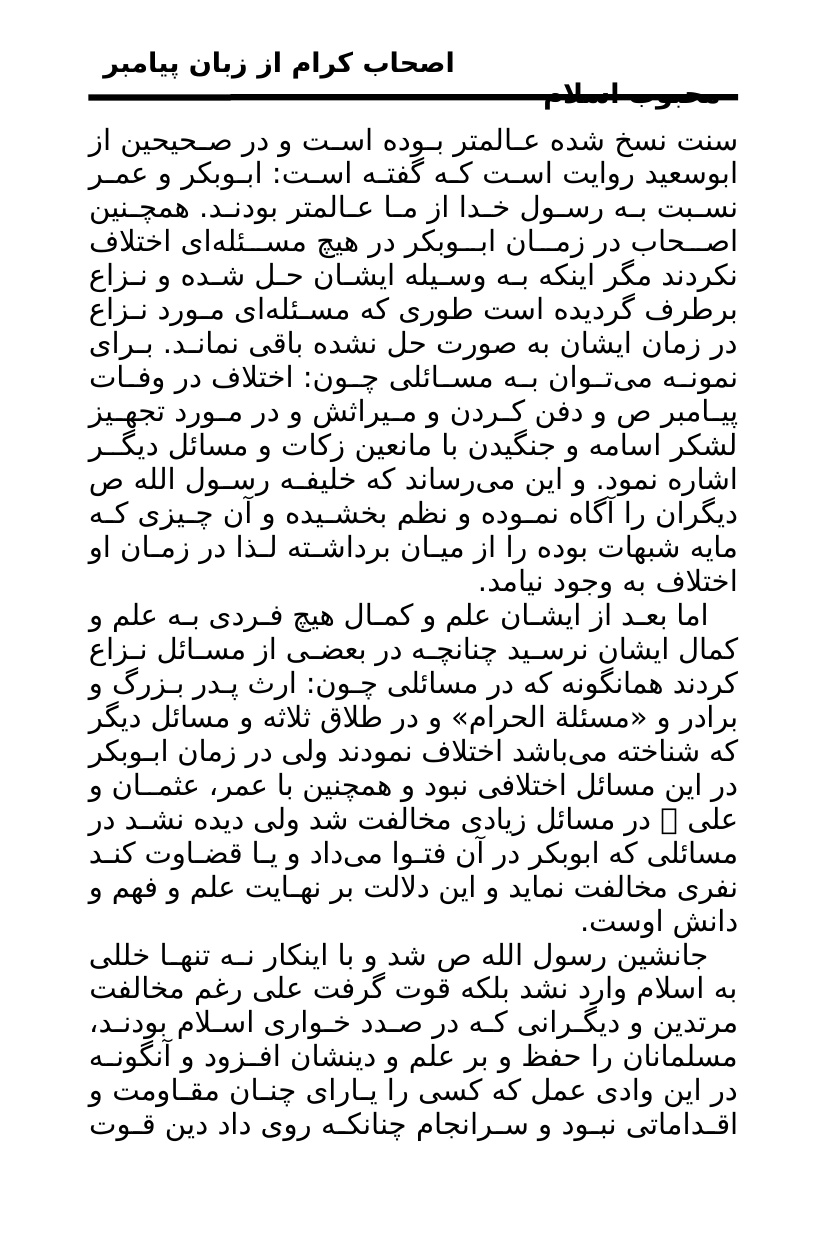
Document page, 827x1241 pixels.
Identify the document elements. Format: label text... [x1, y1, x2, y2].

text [89, 938, 738, 1142]
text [89, 123, 738, 598]
text اما بعد از ایشان علم و كمال هیچ فردی به علم و كمال ایشان نرسید چنانچه در بعضی از مسائل نزاع كردند همانگونه كه در مسائلی چون: ارث پدر بزرگ و برادر و «مسئلة الحرام» و در طلاق ثلاثه و مسائل دیگر كه شناخته می‌باشد اختلاف نمودند ولی در زمان ابوبكر در این مسائل اختلافی نبود و همچنین با عمر، عثمان و علی در مسائل زیادی مخالفت شد ولی دیده نشد در مسائلی كه ابوبكر در آن فتوا می‌داد و یا قضاوت كند نفری مخالفت نماید و این دلالت بر نهایت علم و فهم و دانش اوست. [89, 598, 738, 938]
